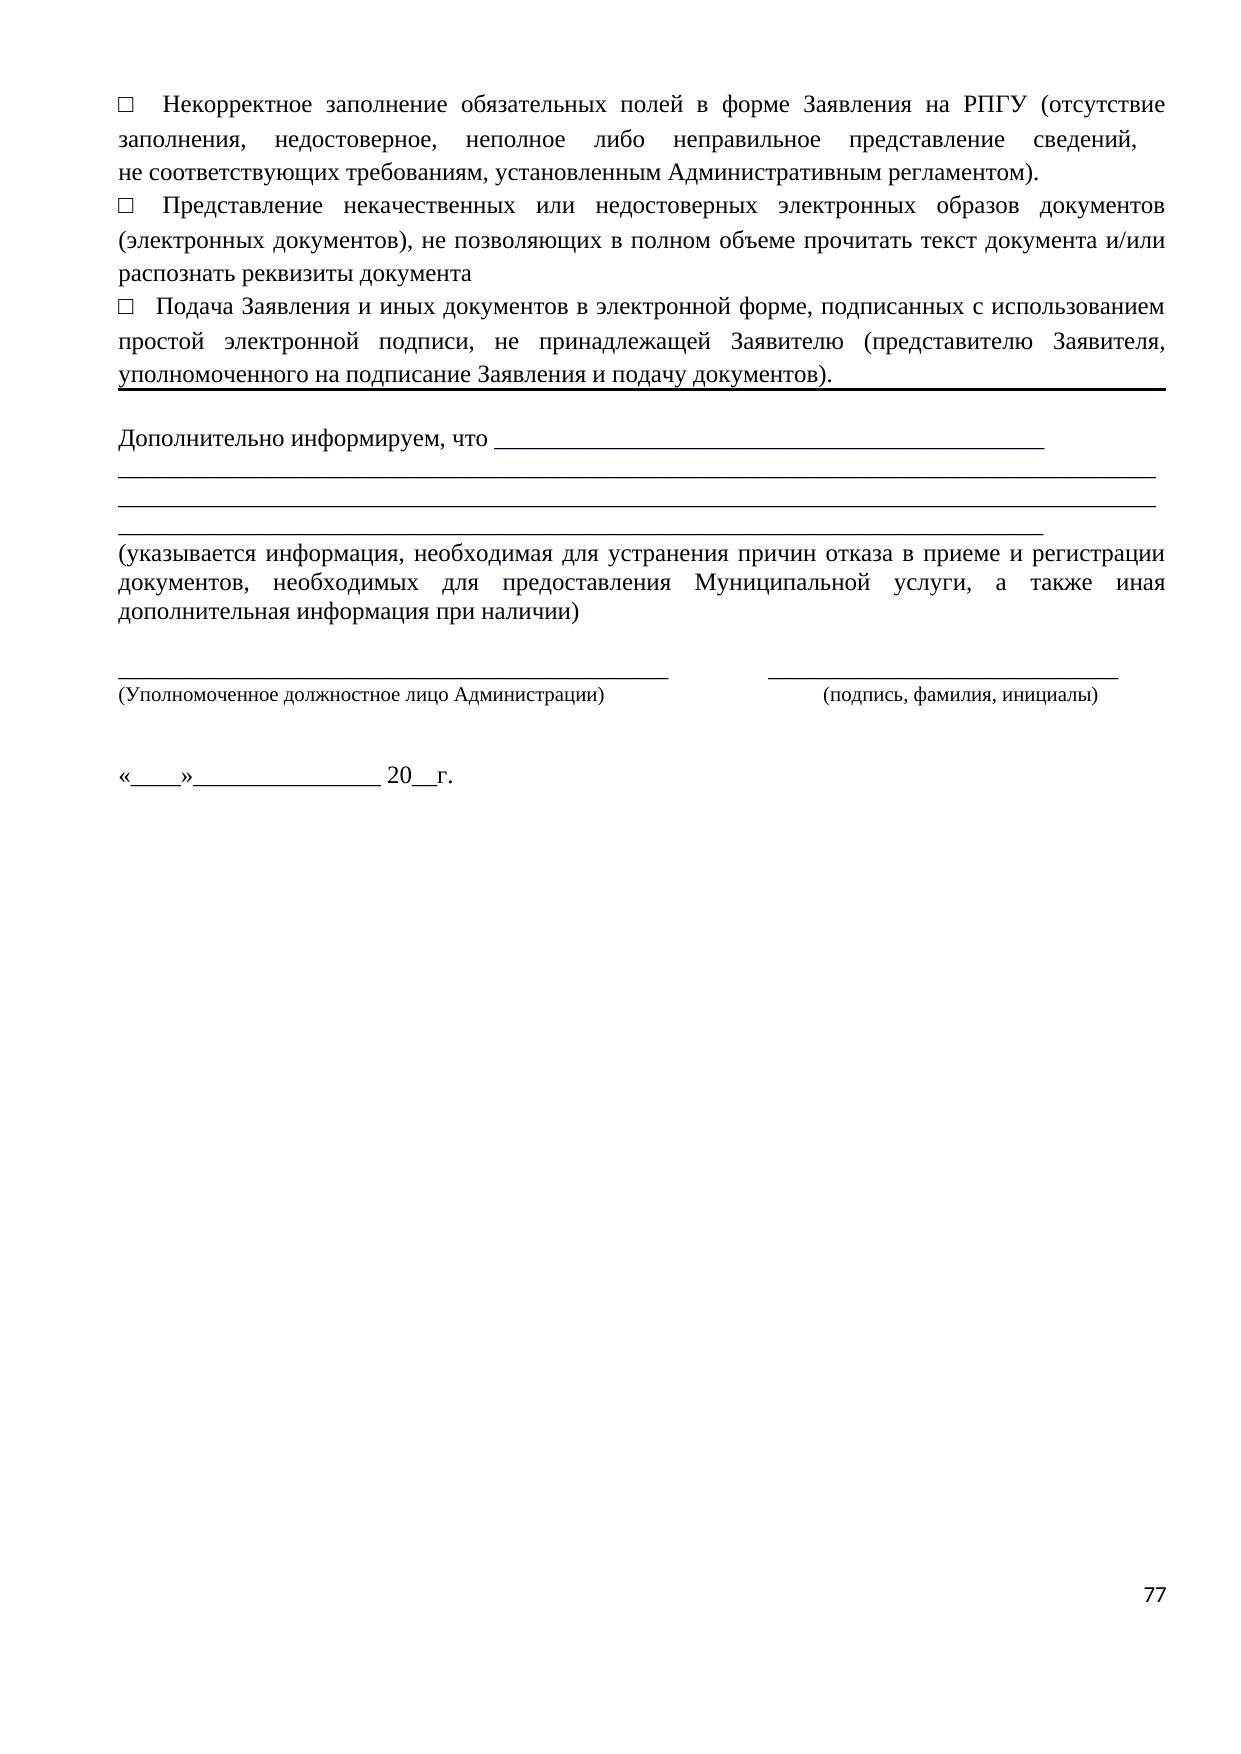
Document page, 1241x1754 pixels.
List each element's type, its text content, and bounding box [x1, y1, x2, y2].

text Дополнительно информируем, что ____________________________________________ [118, 423, 1166, 452]
text «____»_______________ 20__г. [118, 760, 1166, 789]
text ____________________________________________ ____________________________ [118, 653, 1166, 682]
text ________________________________________________________________________________________________________________________________________________________________________________________________________________________________________________ (указывается информация, необходимая для устранения причин отказа в приеме и регистрации документов, необходимых для предоставления Муниципальной услуги, а также иная дополнительная информация при наличии) [118, 452, 1166, 624]
list Представление некачественных или недостоверных электронных образов документов (электронных документов), не позволяющих в полном объеме прочитать текст документа и/или распознать реквизиты документа [118, 190, 1166, 287]
list Подача Заявления и иных документов в электронной форме, подписанных с использованием простой электронной подписи, не принадлежащей Заявителю (представителю Заявителя, уполномоченного на подписание Заявления и подачу документов). [118, 291, 1166, 388]
text (Уполномоченное должностное лицо Администрации) (подпись, фамилия, инициалы) [118, 682, 1166, 706]
list Некорректное заполнение обязательных полей в форме Заявления на РПГУ (отсутствие заполнения, недостоверное, неполное либо неправильное представление сведений, не соответствующих требованиям, установленным Административным регламентом). [118, 89, 1166, 186]
